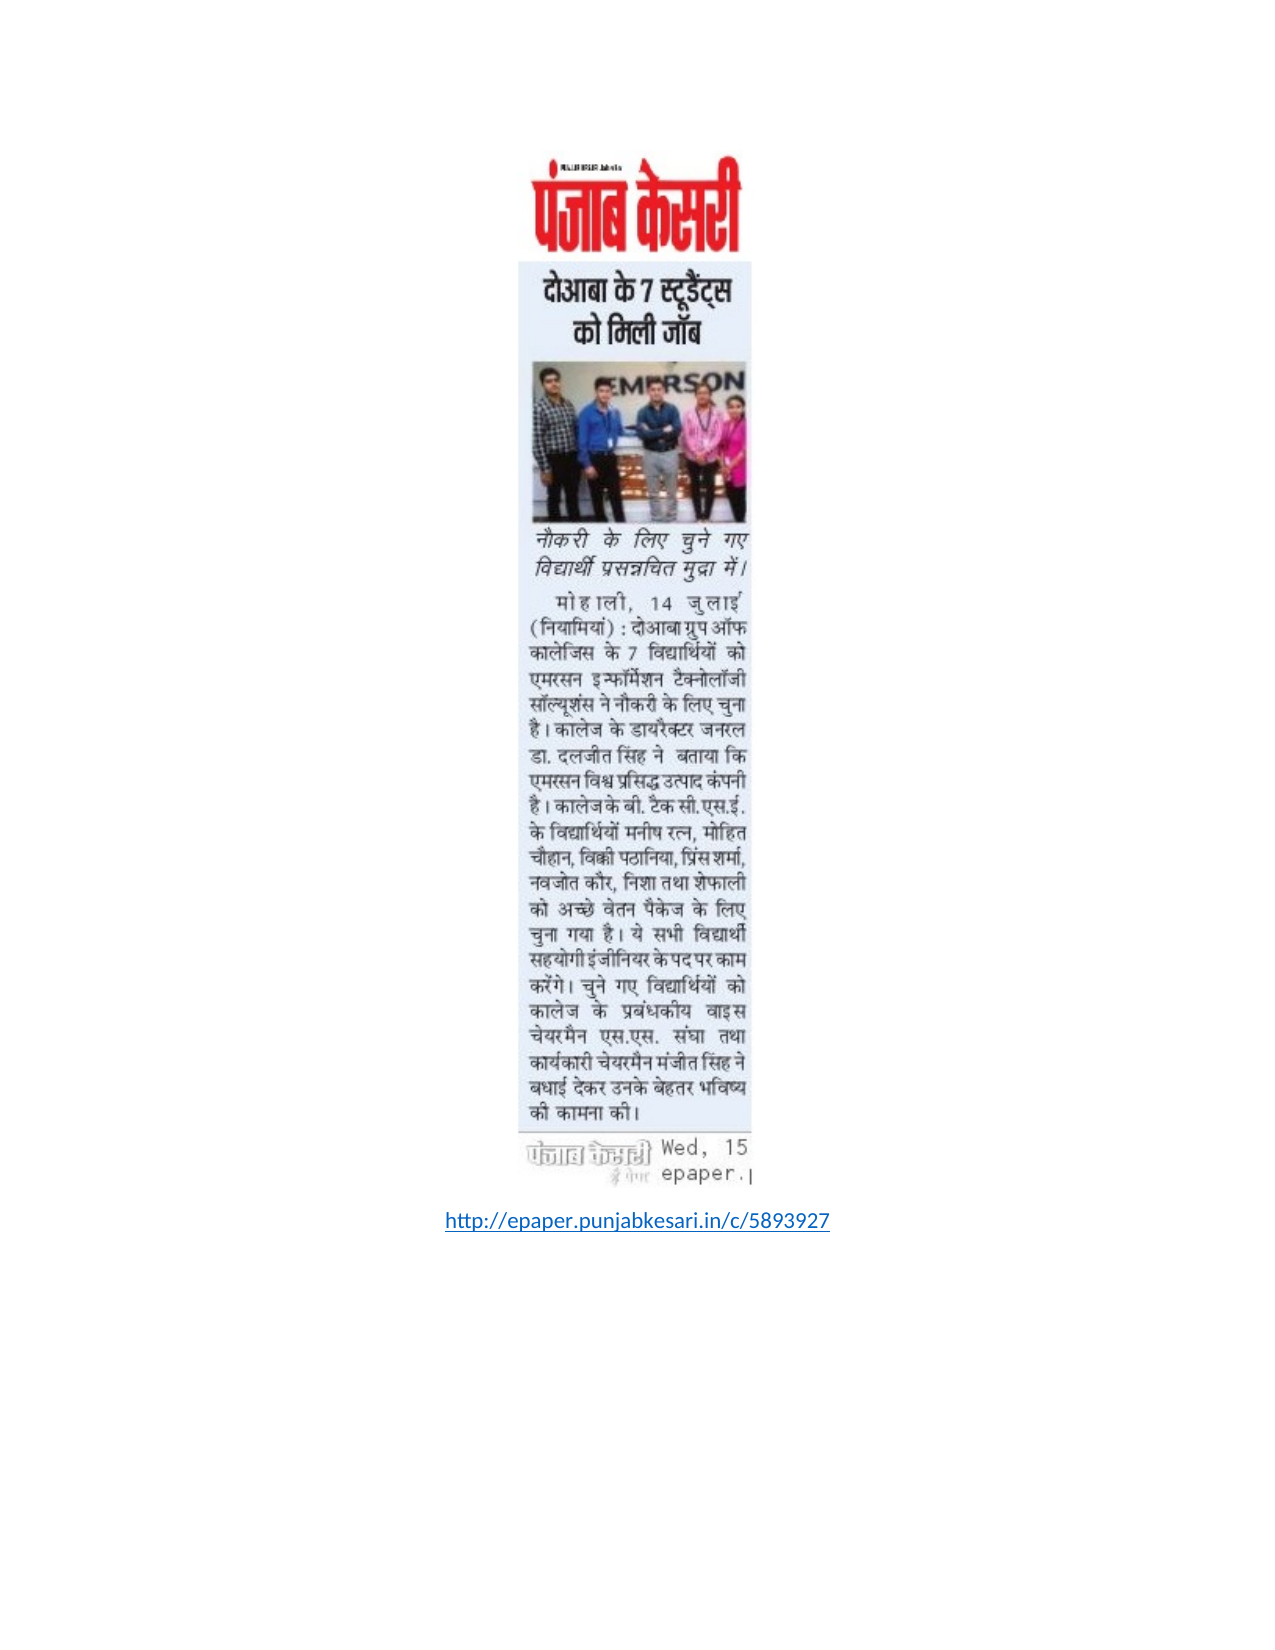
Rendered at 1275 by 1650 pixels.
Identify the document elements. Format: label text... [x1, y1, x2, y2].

text http://epaper.punjabkesari.in/c/5893927 [150, 1206, 1125, 1234]
picture [517, 150, 758, 1188]
